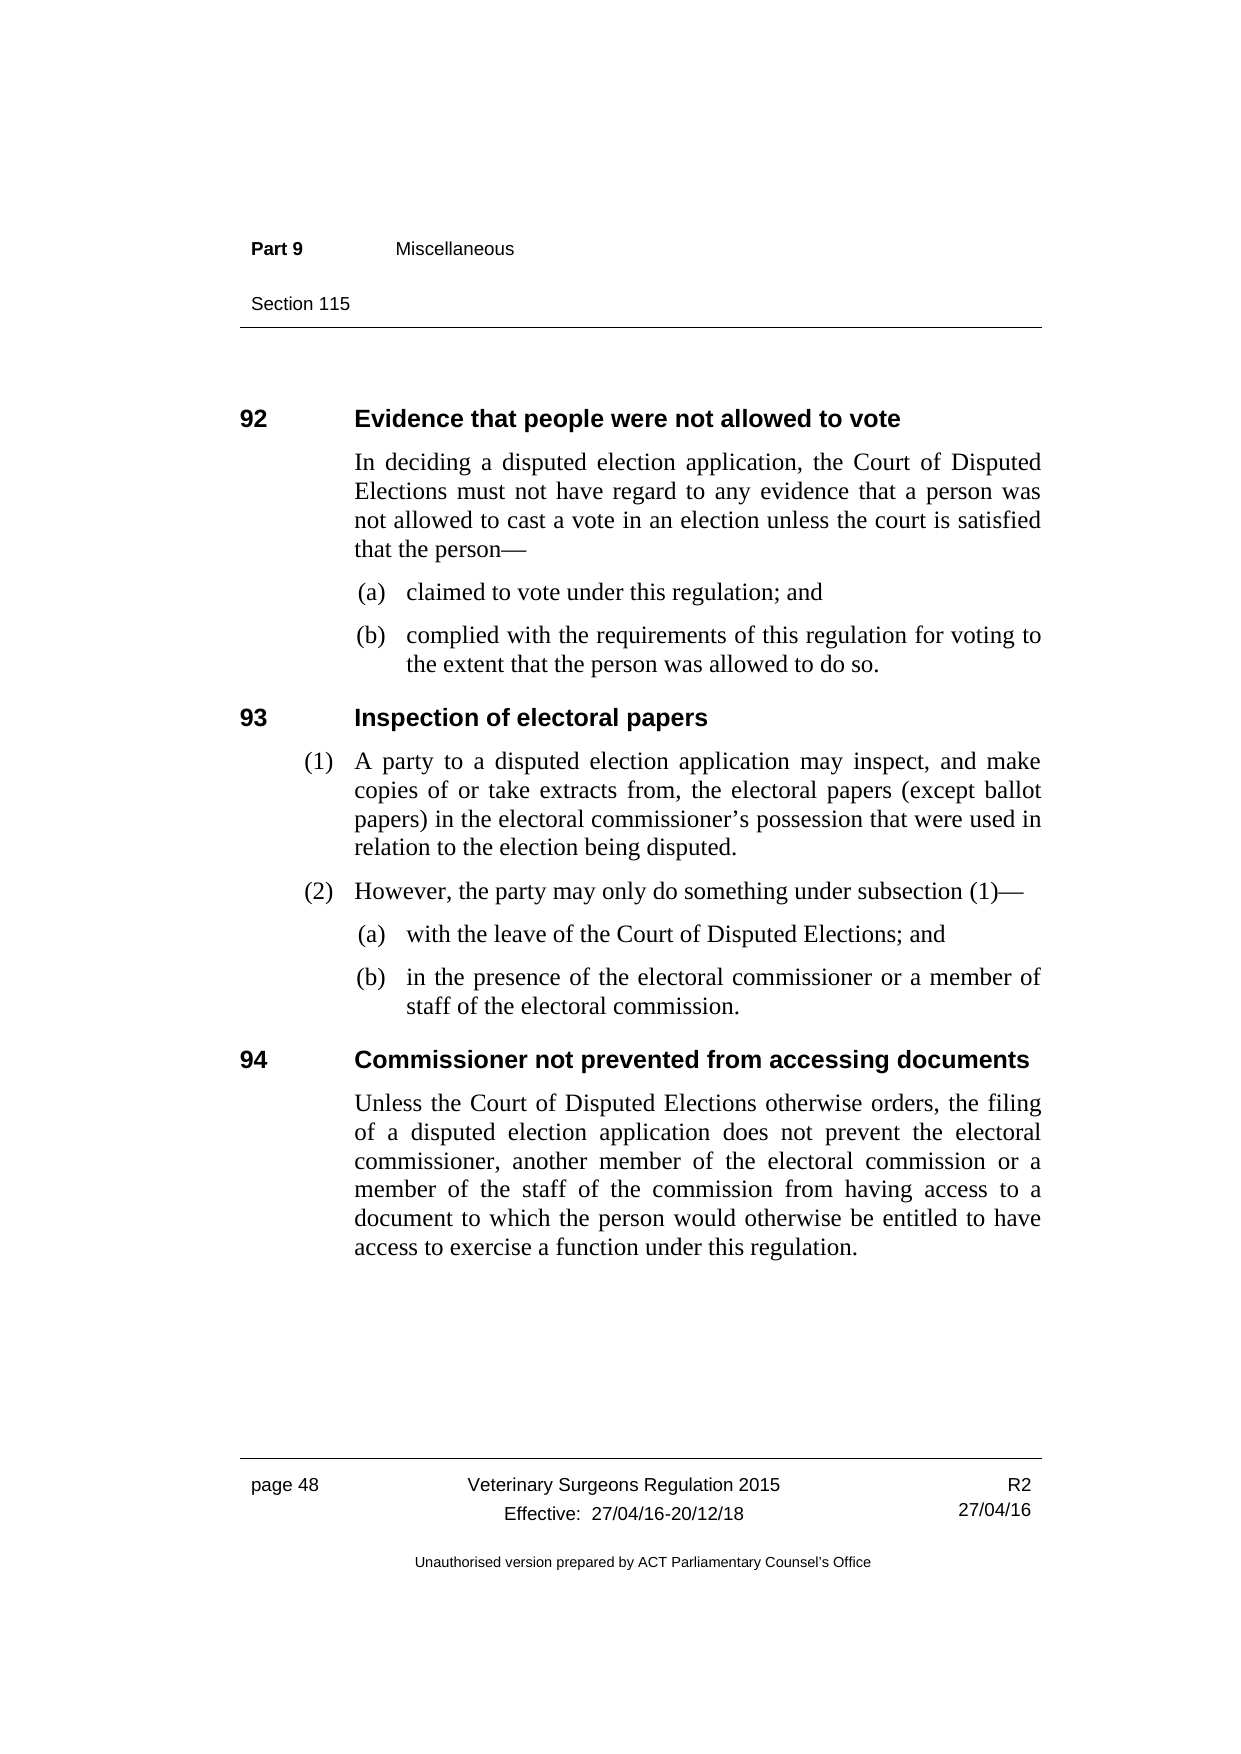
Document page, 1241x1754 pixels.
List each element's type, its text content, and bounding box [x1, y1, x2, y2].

text 92 Evidence that people were not allowed to vote [239, 404, 1042, 433]
text 94 Commissioner not prevented from accessing documents [239, 1045, 1042, 1074]
text (a) claimed to vote under this regulation; and [239, 577, 1042, 606]
text Unless the Court of Disputed Elections otherwise orders, the filing of a disputed election application does not prevent the electoral commissioner, another member of the electoral commission or a member of the staff of the commission from having access to a document to which the person would otherwise be entitled to have access to exercise a function under this regulation. [354, 1088, 1042, 1261]
text 93 Inspection of electoral papers [239, 703, 1042, 732]
text In deciding a disputed election application, the Court of Disputed Elections must not have regard to any evidence that a person was not allowed to cast a vote in an election unless the court is satisfied that the person— [354, 447, 1042, 562]
text (b) in the presence of the electoral commissioner or a member of staff of the electoral commission. [239, 962, 1042, 1020]
text (2) However, the party may only do something under subsection (1)— [239, 876, 1042, 904]
text (1) A party to a disputed election application may inspect, and make copies of or take extracts from, the electoral papers (except ballot papers) in the electoral commissioner’s possession that were used in relation to the election being disputed. [239, 746, 1042, 861]
text (b) complied with the requirements of this regulation for voting to the extent that the person was allowed to do so. [239, 620, 1042, 678]
text (a) with the leave of the Court of Disputed Elections; and [239, 919, 1042, 948]
